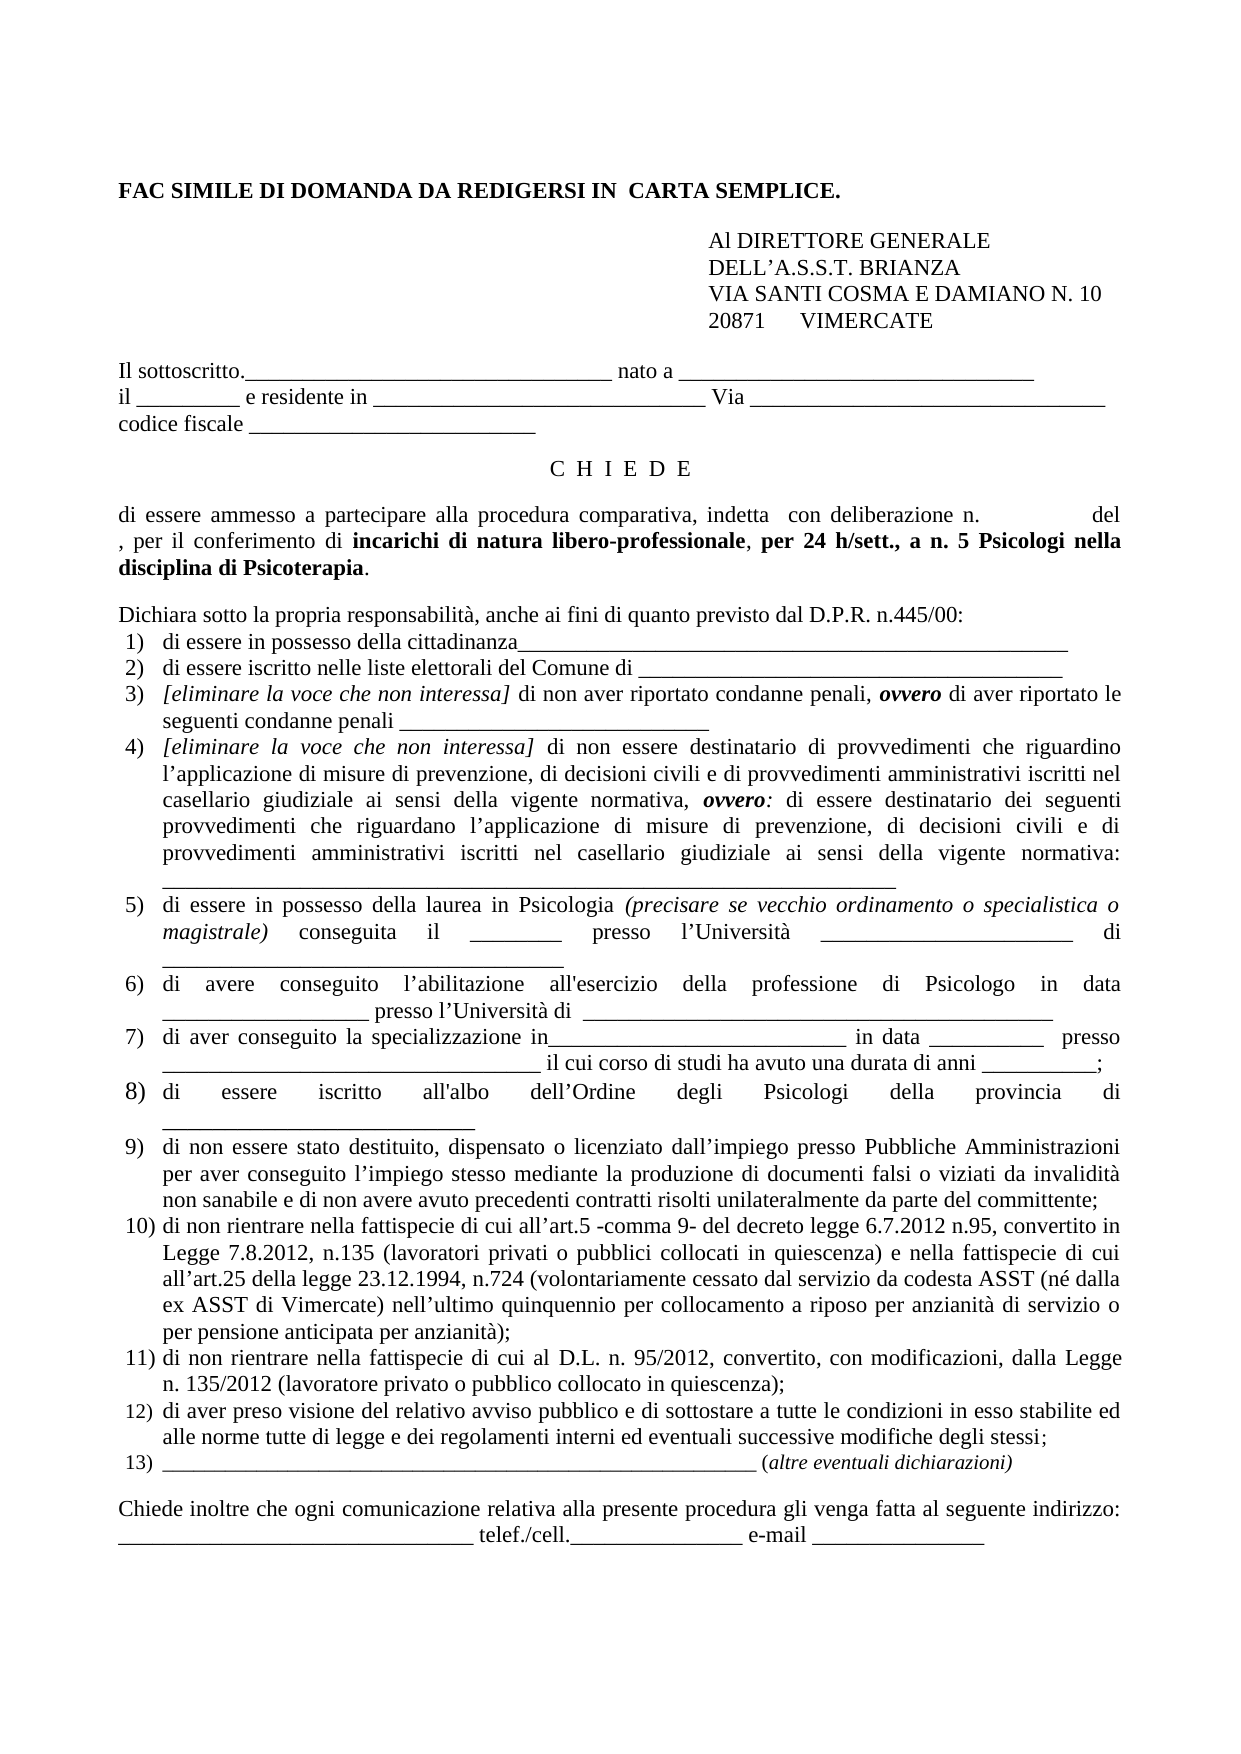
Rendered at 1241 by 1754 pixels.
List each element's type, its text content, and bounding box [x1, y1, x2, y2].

list di essere in possesso della laurea in Psicologia (precisare se vecchio ordinamento o specialistica o magistrale) conseguita il ________ presso l’Università ______________________ di ___________________________________ [125, 891, 1122, 970]
text Chiede inoltre che ogni comunicazione relativa alla presente procedura gli venga fatta al seguente indirizzo: _______________________________ telef./cell._______________ e-mail _______________ [118, 1495, 1122, 1548]
list di avere conseguito l’abilitazione all'esercizio della professione di Psicologo in data __________________ presso l’Università di _________________________________________ [125, 970, 1122, 1023]
list [eliminare la voce che non interessa] di non essere destinatario di provvedimenti che riguardino l’applicazione di misure di prevenzione, di decisioni civili e di provvedimenti amministrativi iscritti nel casellario giudiziale ai sensi della vigente normativa, ovvero: di essere destinatario dei seguenti provvedimenti che riguardano l’applicazione di misure di prevenzione, di decisioni civili e di provvedimenti amministrativi iscritti nel casellario giudiziale ai sensi della vigente normativa: ________________________________________________________________ [125, 733, 1122, 891]
text DELL’A.S.S.T. BRIANZA [118, 254, 1122, 280]
text il _________ e residente in _____________________________ Via _______________________________ [118, 383, 1122, 410]
list _________________________________________________________ (altre eventuali dichiarazioni) [125, 1449, 1122, 1474]
list di non essere stato destituito, dispensato o licenziato dall’impiego presso Pubbliche Amministrazioni per aver conseguito l’impiego stesso mediante la produzione di documenti falsi o viziati da invalidità non sanabile e di non avere avuto precedenti contratti risolti unilateralmente da parte del committente; [125, 1133, 1122, 1212]
text FAC SIMILE DI DOMANDA DA REDIGERSI IN CARTA SEMPLICE. [118, 177, 1122, 203]
text Al DIRETTORE GENERALE [118, 228, 1122, 254]
text Il sottoscritto.________________________________ nato a _______________________________ [118, 357, 1122, 383]
list di aver conseguito la specializzazione in__________________________ in data __________ presso _________________________________ il cui corso di studi ha avuto una durata di anni __________; [125, 1023, 1122, 1076]
list di essere iscritto nelle liste elettorali del Comune di _____________________________________ [125, 654, 1122, 681]
list di aver preso visione del relativo avviso pubblico e di sottostare a tutte le condizioni in esso stabilite ed alle norme tutte di legge e dei regolamenti interni ed eventuali successive modifiche degli stessi; [125, 1397, 1122, 1449]
subtitle C H I E D E [118, 455, 1122, 482]
list di non rientrare nella fattispecie di cui all’art.5 -comma 9- del decreto legge 6.7.2012 n.95, convertito in Legge 7.8.2012, n.135 (lavoratori privati o pubblici collocati in quiescenza) e nella fattispecie di cui all’art.25 della legge 23.12.1994, n.724 (volontariamente cessato dal servizio da codesta ASST (né dalla ex ASST di Vimercate) nell’ultimo quinquennio per collocamento a riposo per anzianità di servizio o per pensione anticipata per anzianità); [125, 1212, 1122, 1344]
text di essere ammesso a partecipare alla procedura comparativa, indetta con deliberazione n. del , per il conferimento di incarichi di natura libero-professionale, per 24 h/sett., a n. 5 Psicologi nella disciplina di Psicoterapia. [118, 501, 1122, 580]
text Dichiara sotto la propria responsabilità, anche ai fini di quanto previsto dal D.P.R. n.445/00: [118, 601, 1122, 628]
text 20871 VIMERCATE [634, 307, 1122, 333]
list di essere iscritto all'albo dell’Ordine degli Psicologi della provincia di _________________________ [125, 1076, 1122, 1133]
list di non rientrare nella fattispecie di cui al D.L. n. 95/2012, convertito, con modificazioni, dalla Legge n. 135/2012 (lavoratore privato o pubblico collocato in quiescenza); [125, 1344, 1122, 1397]
list [eliminare la voce che non interessa] di non aver riportato condanne penali, ovvero di aver riportato le seguenti condanne penali ___________________________ [125, 681, 1122, 733]
text VIA SANTI COSMA E DAMIANO N. 10 [118, 280, 1122, 307]
list di essere in possesso della cittadinanza________________________________________________ [125, 628, 1122, 654]
text codice fiscale _________________________ [118, 410, 1122, 436]
